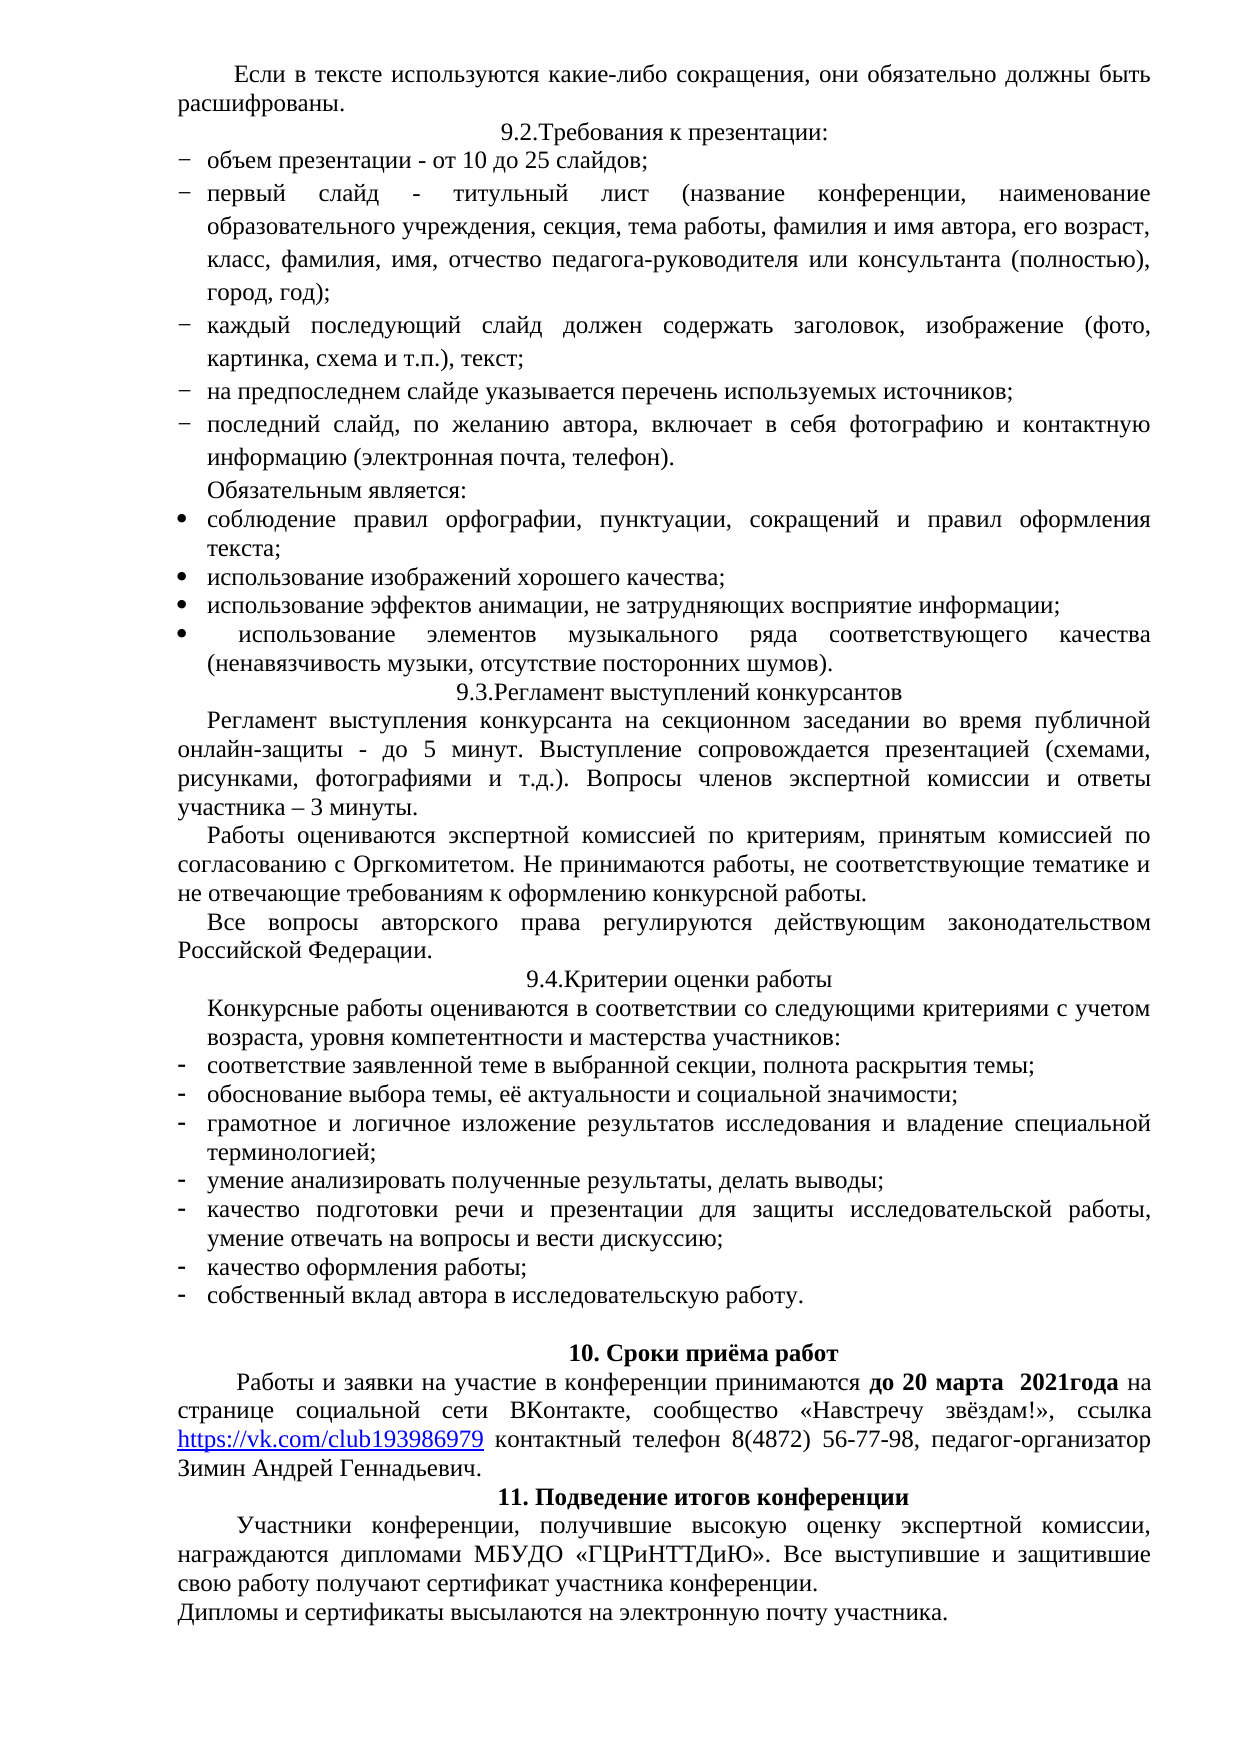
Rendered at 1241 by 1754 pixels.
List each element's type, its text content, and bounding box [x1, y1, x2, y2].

list качество оформления работы; [177, 1252, 1152, 1281]
text Участники конференции, получившие высокую оценку экспертной комиссии, награждаются дипломами МБУДО «ГЦРиНТТДиЮ». Все выступившие и защитившие свою работу получают сертификат участника конференции. [177, 1511, 1152, 1597]
list использование изображений хорошего качества; [177, 562, 1152, 591]
text Конкурсные работы оцениваются в соответствии со следующими критериями с учетом возраста, уровня компетентности и мастерства участников: [207, 993, 1152, 1051]
list грамотное и логичное изложение результатов исследования и владение специальной терминологией; [177, 1108, 1152, 1166]
text Работы оцениваются экспертной комиссией по критериям, принятым комиссией по согласованию с Оргкомитетом. Не принимаются работы, не соответствующие тематике и не отвечающие требованиям к оформлению конкурсной работы. [177, 821, 1152, 907]
list умение анализировать полученные результаты, делать выводы; [177, 1166, 1152, 1194]
list первый слайд - титульный лист (название конференции, наименование образовательного учреждения, секция, тема работы, фамилия и имя автора, его возраст, класс, фамилия, имя, отчество педагога-руководителя или консультанта (полностью), город, год); [177, 178, 1152, 306]
text 10. Сроки приёма работ [255, 1338, 1152, 1367]
text 9.3.Регламент выступлений конкурсантов [207, 677, 1152, 706]
text Регламент выступления конкурсанта на секционном заседании во время публичной онлайн-защиты - до 5 минут. Выступление сопровождается презентацией (схемами, рисунками, фотографиями и т.д.). Вопросы членов экспертной комиссии и ответы участника – 3 минуты. [177, 706, 1152, 821]
list использование элементов музыкального ряда соответствующего качества (ненавязчивость музыки, отсутствие посторонних шумов). [177, 619, 1152, 677]
list соответствие заявленной теме в выбранной секции, полнота раскрытия темы; [177, 1051, 1152, 1079]
list на предпоследнем слайде указывается перечень используемых источников; [177, 376, 1152, 405]
list объем презентации - от 10 до 25 слайдов; [177, 145, 1152, 174]
text Все вопросы авторского права регулируются действующим законодательством Российской Федерации. [177, 907, 1152, 964]
list соблюдение правил орфографии, пунктуации, сокращений и правил оформления текста; [177, 504, 1152, 562]
list собственный вклад автора в исследовательскую работу. [177, 1281, 1152, 1309]
text Если в тексте используются какие-либо сокращения, они обязательно должны быть расшифрованы. [177, 59, 1152, 117]
text Работы и заявки на участие в конференции принимаются до 20 марта 2021года на странице социальной сети ВКонтакте, сообщество «Навстречу звёздам!», ссылка https://vk.com/club193986979 контактный телефон 8(4872) 56-77-98, педагог-организатор Зимин Андрей Геннадьевич. [177, 1367, 1152, 1482]
list обоснование выбора темы, её актуальности и социальной значимости; [177, 1079, 1152, 1108]
text Обязательным является: [207, 476, 1152, 504]
list использование эффектов анимации, не затрудняющих восприятие информации; [177, 591, 1152, 619]
text 9.2.Требования к презентации: [177, 117, 1152, 145]
list последний слайд, по желанию автора, включает в себя фотографию и контактную информацию (электронная почта, телефон). [177, 409, 1152, 471]
text Дипломы и сертификаты высылаются на электронную почту участника. [177, 1597, 1152, 1626]
list каждый последующий слайд должен содержать заголовок, изображение (фото, картинка, схема и т.п.), текст; [177, 310, 1152, 372]
text 9.4.Критерии оценки работы [207, 964, 1152, 993]
list качество подготовки речи и презентации для защиты исследовательской работы, умение отвечать на вопросы и вести дискуссию; [177, 1194, 1152, 1252]
text 11. Подведение итогов конференции [255, 1482, 1152, 1511]
